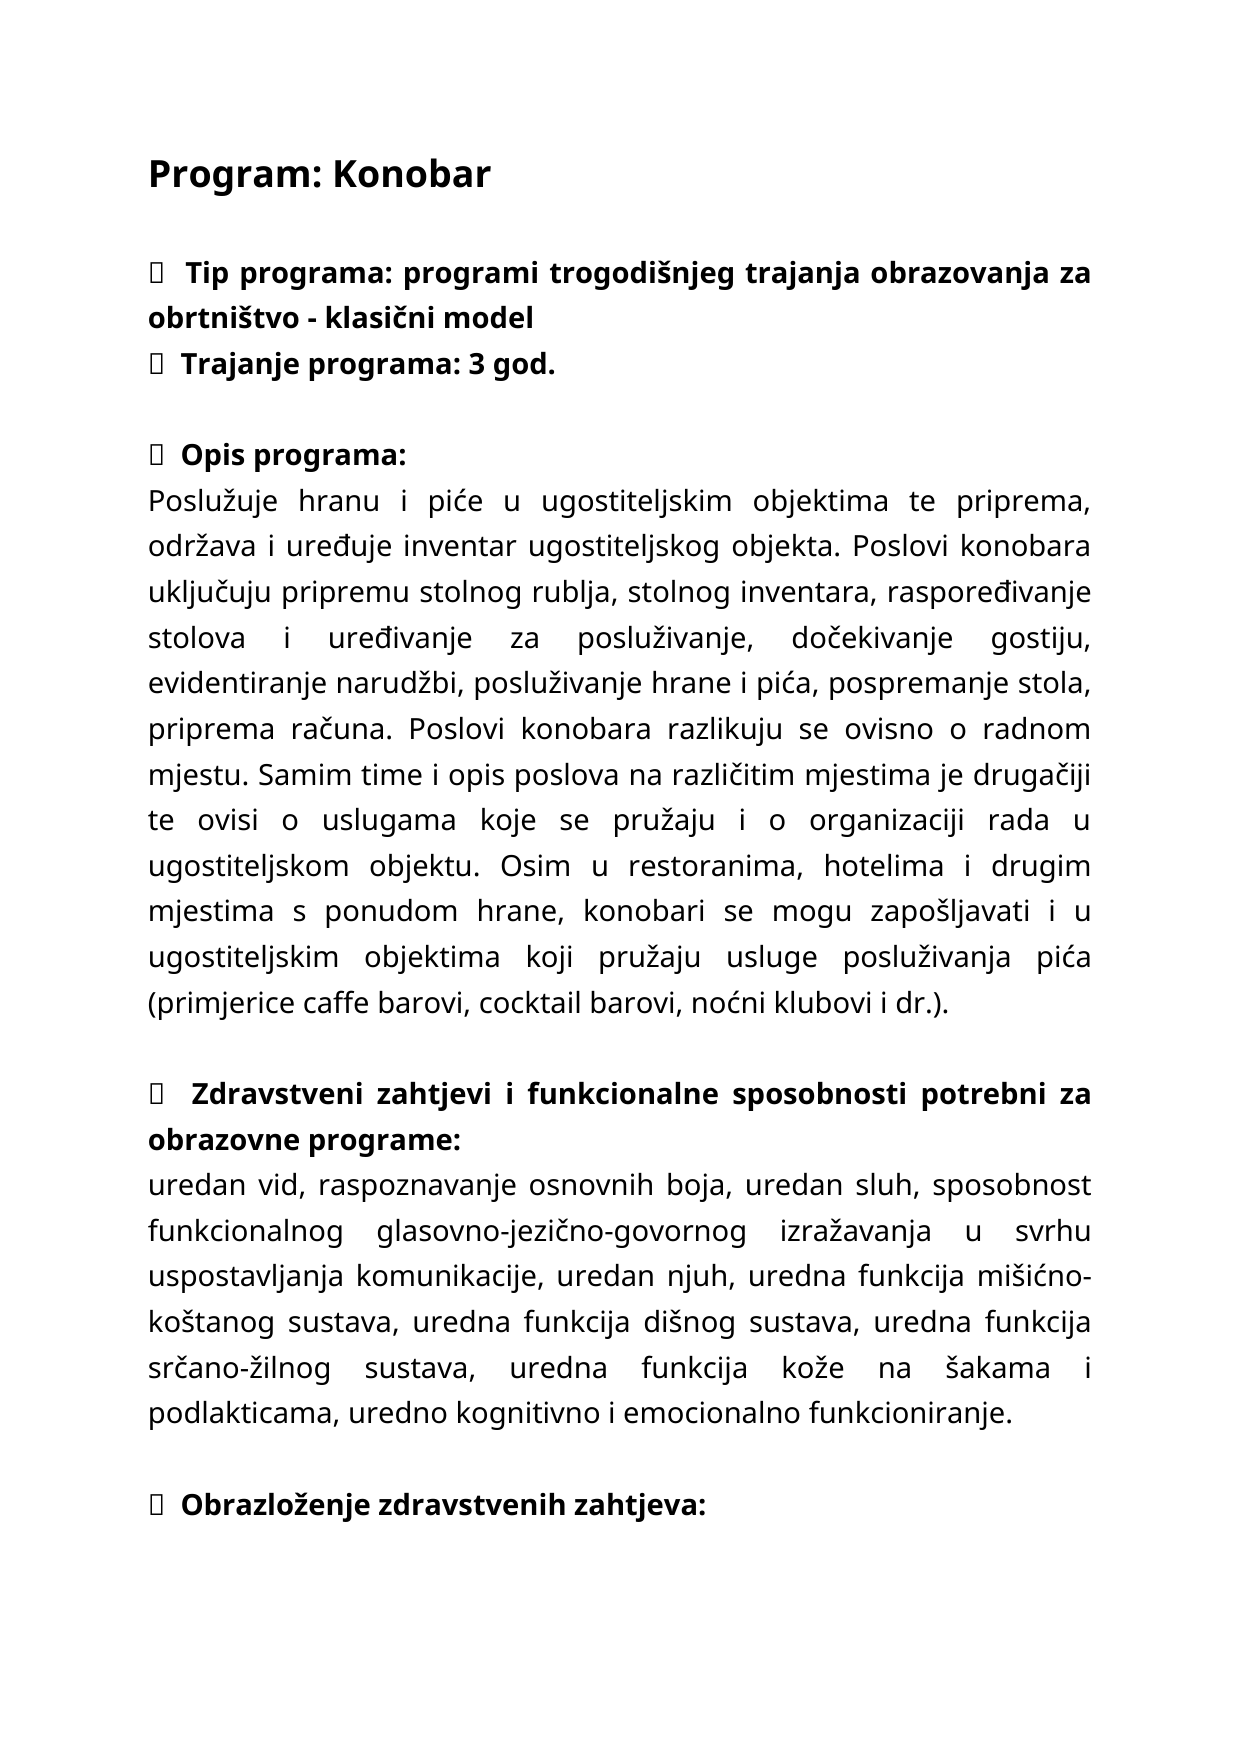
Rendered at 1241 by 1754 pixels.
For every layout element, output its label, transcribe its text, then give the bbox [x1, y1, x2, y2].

text  Obrazloženje zdravstvenih zahtjeva: [148, 1484, 1093, 1523]
text Program: Konobar [148, 148, 1093, 199]
text  Tip programa: programi trogodišnjeg trajanja obrazovanja za obrtništvo - klasični model [148, 252, 1093, 337]
text  Opis programa: [148, 434, 1093, 474]
text uredan vid, raspoznavanje osnovnih boja, uredan sluh, sposobnost funkcionalnog glasovno-jezično-govornog izražavanja u svrhu uspostavljanja komunikacije, uredan njuh, uredna funkcija mišićno-koštanog sustava, uredna funkcija dišnog sustava, uredna funkcija srčano-žilnog sustava, uredna funkcija kože na šakama i podlakticama, uredno kognitivno i emocionalno funkcioniranje. [148, 1164, 1093, 1432]
text  Trajanje programa: 3 god. [148, 343, 1093, 383]
text  Zdravstveni zahtjevi i funkcionalne sposobnosti potrebni za obrazovne programe: [148, 1073, 1093, 1158]
text Poslužuje hranu i piće u ugostiteljskim objektima te priprema, održava i uređuje inventar ugostiteljskog objekta. Poslovi konobara uključuju pripremu stolnog rublja, stolnog inventara, raspoređivanje stolova i uređivanje za posluživanje, dočekivanje gostiju, evidentiranje narudžbi, posluživanje hrane i pića, pospremanje stola, priprema računa. Poslovi konobara razlikuju se ovisno o radnom mjestu. Samim time i opis poslova na različitim mjestima je drugačiji te ovisi o uslugama koje se pružaju i o organizaciji rada u ugostiteljskom objektu. Osim u restoranima, hotelima i drugim mjestima s ponudom hrane, konobari se mogu zapošljavati i u ugostiteljskim objektima koji pružaju usluge posluživanja pića (primjerice caffe barovi, cocktail barovi, noćni klubovi i dr.). [148, 480, 1093, 1022]
